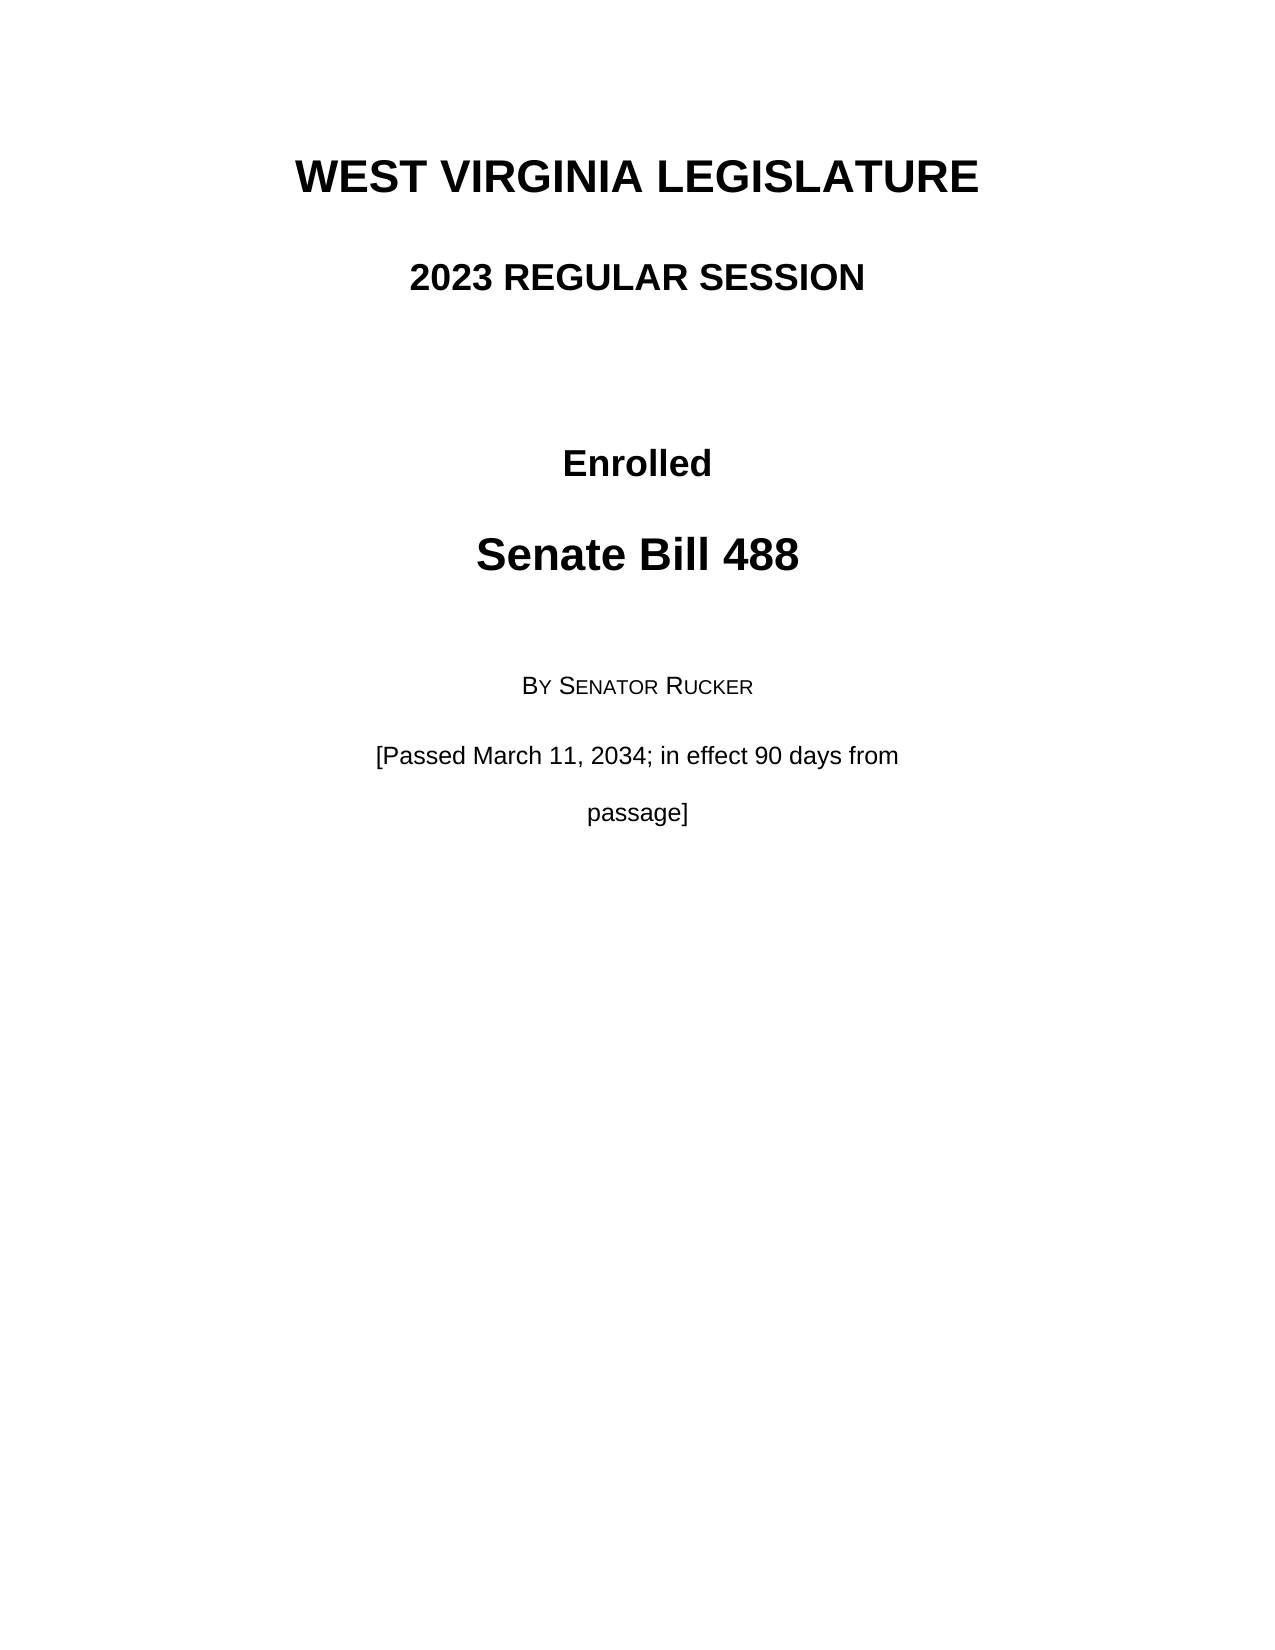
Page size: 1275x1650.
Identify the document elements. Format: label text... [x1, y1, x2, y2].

text [] [337, 741, 937, 827]
text Bill [150, 528, 1125, 581]
title 2023 REGULAR SESSION [150, 255, 1125, 298]
text By [337, 671, 937, 699]
title WEST VIRGINIA LEGISLATURE [150, 150, 1125, 203]
